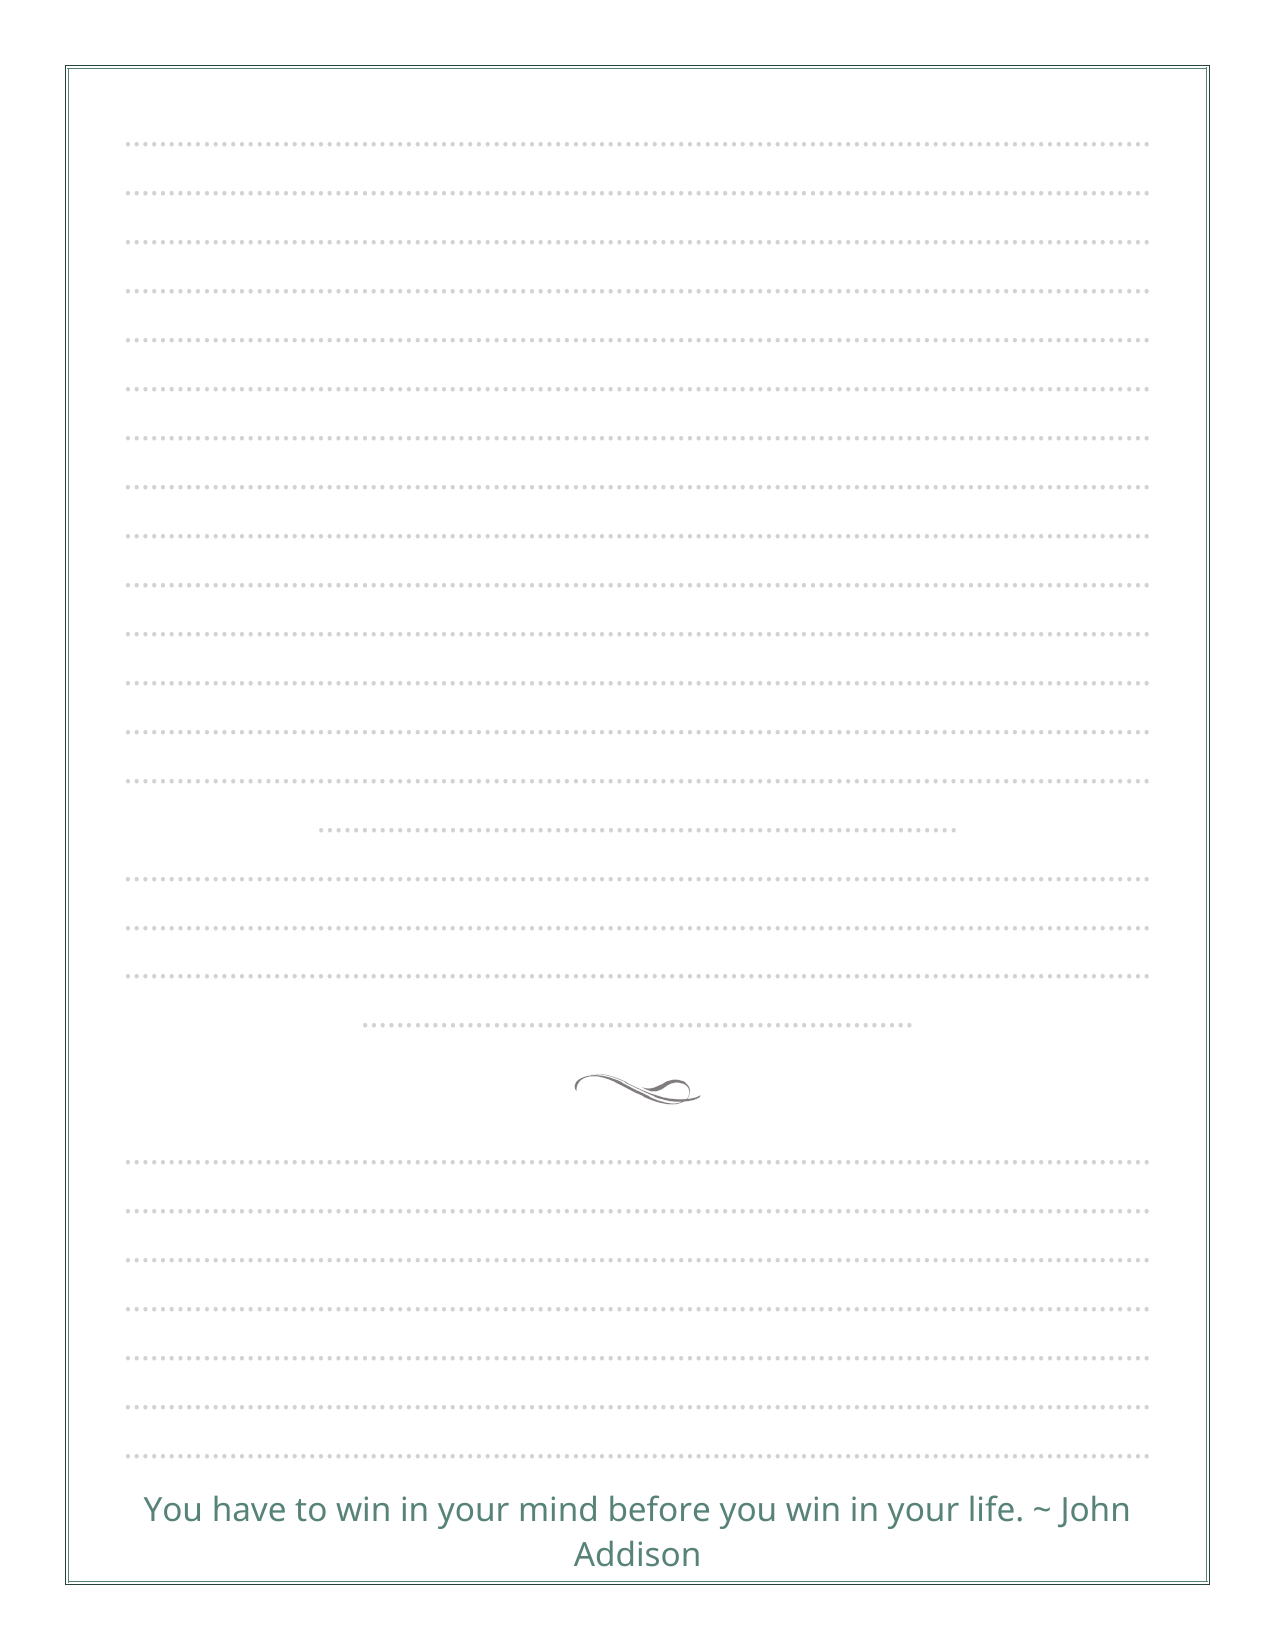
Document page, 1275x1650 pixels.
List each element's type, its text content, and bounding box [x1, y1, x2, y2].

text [111, 111, 1164, 842]
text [111, 1129, 1164, 1468]
picture [570, 1069, 705, 1110]
text ……………………………………………………………………………………………………………………………………………………………………………………………………………………………………………………………………………………………………………………………………………………………………………… [111, 845, 1164, 1038]
